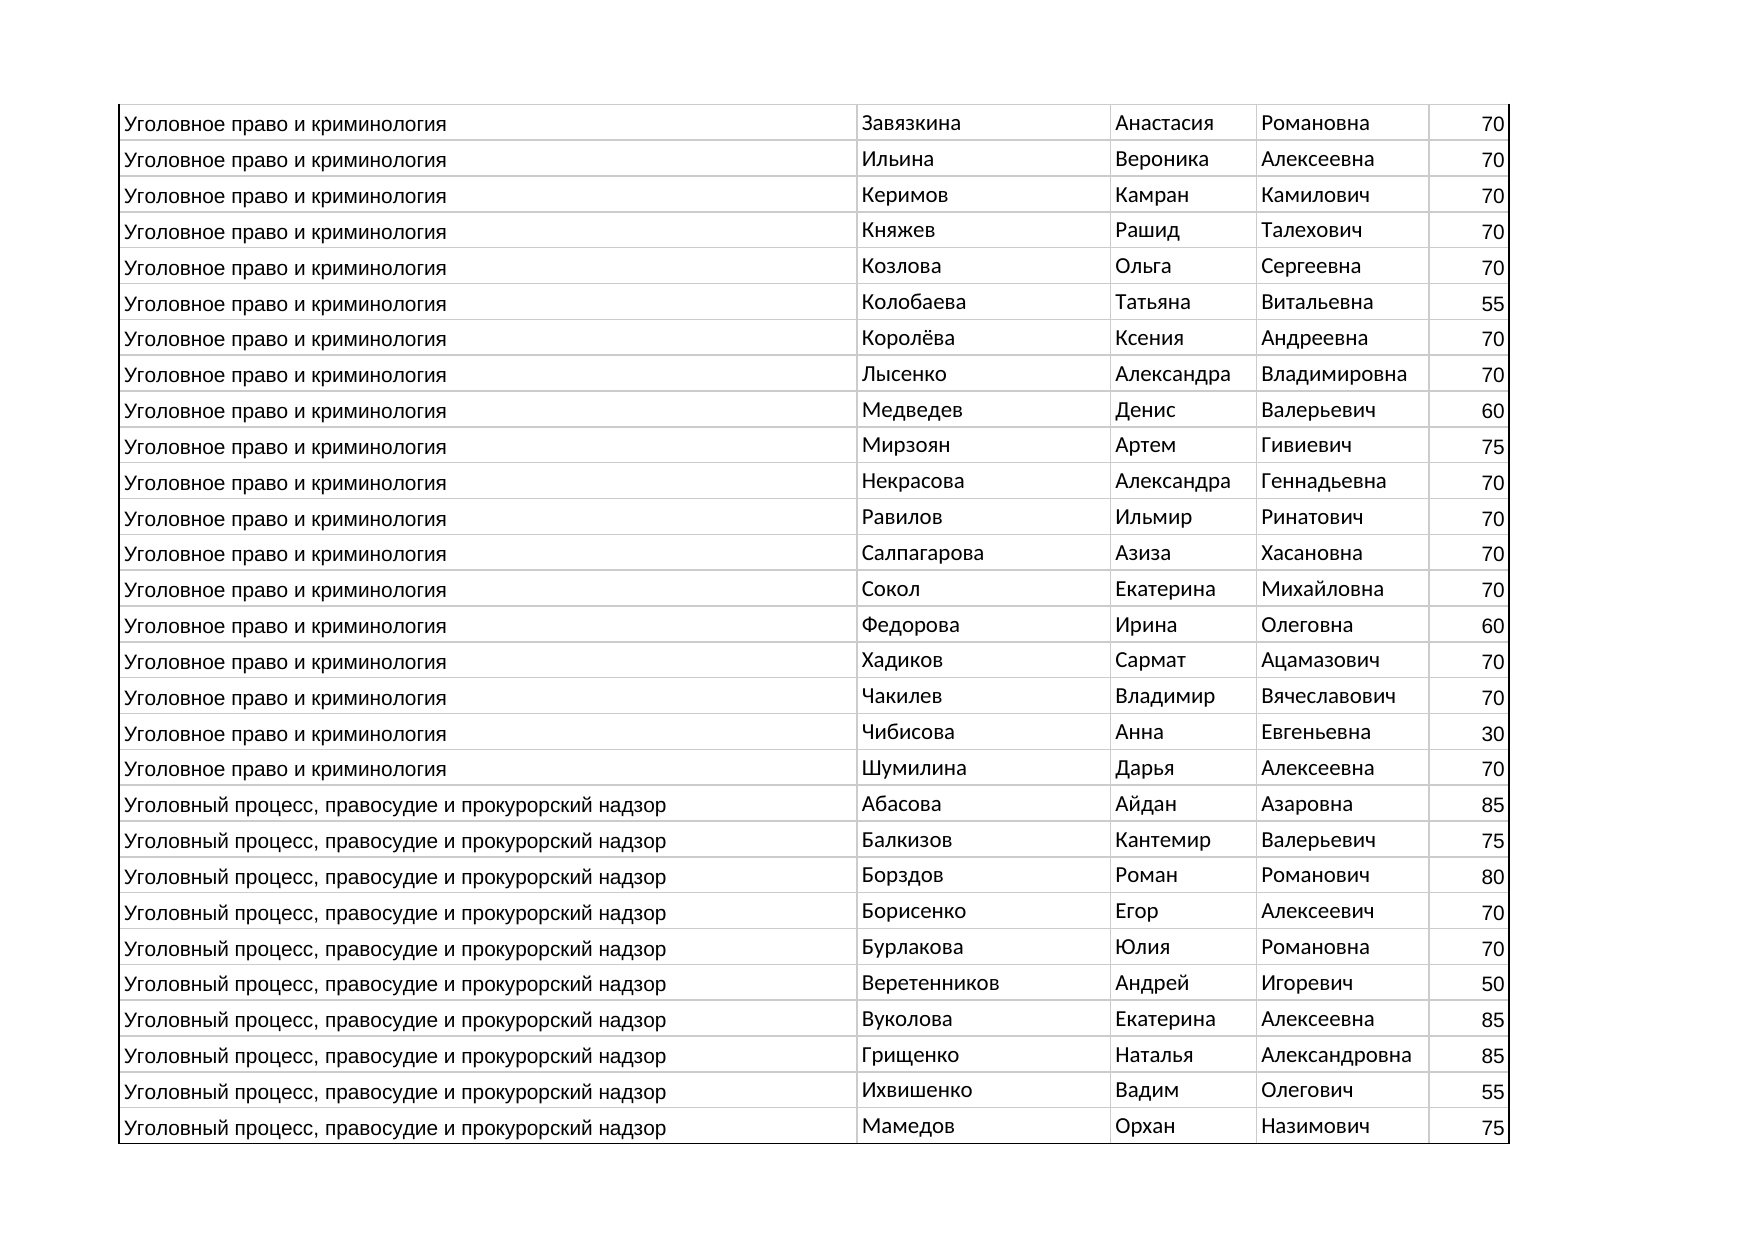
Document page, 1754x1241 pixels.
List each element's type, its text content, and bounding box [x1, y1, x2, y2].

table_cell Уголовное право и криминология [120, 284, 856, 318]
table_cell Уголовное право и криминология [120, 571, 856, 605]
table_cell Грищенко [858, 1037, 1110, 1071]
table_cell 85 [1430, 1001, 1508, 1035]
table_cell Уголовный процесс, правосудие и прокурорский надзор [120, 965, 856, 999]
table_cell Королёва [858, 320, 1110, 354]
table_cell Алексеевич [1257, 893, 1428, 928]
table_cell Алексеевна [1257, 141, 1428, 175]
table_cell Салпагарова [858, 535, 1110, 569]
table_cell Борисенко [858, 893, 1110, 928]
table_cell Артем [1111, 428, 1256, 462]
table_cell Уголовное право и криминология [120, 248, 856, 283]
table_cell 70 [1430, 571, 1508, 605]
table_cell Игоревич [1257, 965, 1428, 999]
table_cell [120, 1037, 856, 1071]
table_cell Витальевна [1257, 284, 1428, 318]
table_cell Уголовное право и криминология [120, 714, 856, 748]
table_cell Уголовное право и криминология [120, 392, 856, 426]
table_cell 70 [1430, 356, 1508, 390]
table_cell Ринатович [1257, 499, 1428, 533]
table_cell Уголовное право и криминология [120, 499, 856, 533]
table_cell Ксения [1111, 320, 1256, 354]
table_cell Вадим [1111, 1073, 1256, 1107]
table_cell Уголовное право и криминология [120, 535, 856, 569]
table_cell Егор [1111, 893, 1256, 928]
table_cell 80 [1430, 858, 1508, 892]
table_cell 70 [1430, 929, 1508, 963]
table_cell 70 [1430, 535, 1508, 569]
table_cell Чакилев [858, 678, 1110, 713]
table_cell Валерьевич [1257, 392, 1428, 426]
table_cell Владимировна [1257, 356, 1428, 390]
table_cell Екатерина [1111, 571, 1256, 605]
table_cell Андрей [1111, 965, 1256, 999]
table_cell 85 [1430, 1037, 1508, 1071]
table_cell Михайловна [1257, 571, 1428, 605]
table_cell Ихвишенко [858, 1073, 1110, 1107]
table_cell Некрасова [858, 463, 1110, 498]
table_cell 70 [1430, 105, 1508, 139]
table_cell Камран [1111, 177, 1256, 211]
table_cell Уголовный процесс, правосудие и прокурорский надзор [120, 858, 856, 892]
table_cell Равилов [858, 499, 1110, 533]
table_cell 70 [1430, 248, 1508, 283]
table_cell Ильмир [1111, 499, 1256, 533]
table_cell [120, 1073, 856, 1107]
table_cell 75 [1430, 1108, 1508, 1143]
table_cell Лысенко [858, 356, 1110, 390]
table_cell Ирина [1111, 607, 1256, 641]
table_cell 60 [1430, 392, 1508, 426]
table_cell Ацамазович [1257, 643, 1428, 677]
table_cell Татьяна [1111, 284, 1256, 318]
table_cell Колобаева [858, 284, 1110, 318]
table_cell Хадиков [858, 643, 1110, 677]
table_cell Уголовное право и криминология [120, 428, 856, 462]
table_cell Мамедов [858, 1108, 1110, 1143]
table_cell 30 [1430, 714, 1508, 748]
table_cell Владимир [1111, 678, 1256, 713]
table_cell Романовна [1257, 929, 1428, 963]
table_cell Уголовное право и криминология [120, 643, 856, 677]
table_cell Анастасия [1111, 105, 1256, 139]
table_cell Камилович [1257, 177, 1428, 211]
table_cell Сергеевна [1257, 248, 1428, 283]
table_cell Валерьевич [1257, 822, 1428, 856]
table_cell 70 [1430, 750, 1508, 784]
table_cell Балкизов [858, 822, 1110, 856]
table_cell Наталья [1111, 1037, 1256, 1071]
table_cell Керимов [858, 177, 1110, 211]
table_cell Азаровна [1257, 786, 1428, 820]
table_cell Евгеньевна [1257, 714, 1428, 748]
table_cell Рашид [1111, 213, 1256, 247]
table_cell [120, 105, 856, 139]
table_cell Абасова [858, 786, 1110, 820]
table_cell 85 [1430, 786, 1508, 820]
table_cell Александра [1111, 463, 1256, 498]
table_cell Уголовное право и криминология [120, 607, 856, 641]
table_cell Уголовный процесс, правосудие и прокурорский надзор [120, 893, 856, 928]
table_cell Козлова [858, 248, 1110, 283]
table_cell Гивиевич [1257, 428, 1428, 462]
table_cell Веретенников [858, 965, 1110, 999]
table_cell 70 [1430, 213, 1508, 247]
table_cell Мирзоян [858, 428, 1110, 462]
table_cell Вячеславович [1257, 678, 1428, 713]
table_cell Уголовный процесс, правосудие и прокурорский надзор [120, 822, 856, 856]
table_cell Уголовное право и криминология [120, 463, 856, 498]
table_cell Александровна [1257, 1037, 1428, 1071]
table_cell Чибисова [858, 714, 1110, 748]
table_cell Вероника [1111, 141, 1256, 175]
table_cell Екатерина [1111, 1001, 1256, 1035]
table_cell Романовна [1257, 105, 1428, 139]
table_cell Азиза [1111, 535, 1256, 569]
table_cell Уголовное право и криминология [120, 320, 856, 354]
table_cell Алексеевна [1257, 750, 1428, 784]
table_cell Уголовное право и криминология [120, 213, 856, 247]
table_cell Орхан [1111, 1108, 1256, 1143]
table_cell 70 [1430, 320, 1508, 354]
table_cell Алексеевна [1257, 1001, 1428, 1035]
table_cell 70 [1430, 499, 1508, 533]
table_cell 70 [1430, 893, 1508, 928]
table_cell Вуколова [858, 1001, 1110, 1035]
table_cell Уголовное право и криминология [120, 750, 856, 784]
table_cell 50 [1430, 965, 1508, 999]
table_cell Федорова [858, 607, 1110, 641]
table_cell Сармат [1111, 643, 1256, 677]
table_cell Айдан [1111, 786, 1256, 820]
table_cell Медведев [858, 392, 1110, 426]
table_cell Уголовный процесс, правосудие и прокурорский надзор [120, 786, 856, 820]
table_cell Олегович [1257, 1073, 1428, 1107]
table_cell Уголовное право и криминология [120, 356, 856, 390]
table_cell Сокол [858, 571, 1110, 605]
table_cell Андреевна [1257, 320, 1428, 354]
table_cell 60 [1430, 607, 1508, 641]
table_cell 70 [1430, 463, 1508, 498]
table_cell 70 [1430, 643, 1508, 677]
table_cell Талехович [1257, 213, 1428, 247]
table_cell Назимович [1257, 1108, 1428, 1143]
table_cell 55 [1430, 284, 1508, 318]
table_cell 70 [1430, 678, 1508, 713]
table_cell Бурлакова [858, 929, 1110, 963]
table_cell Юлия [1111, 929, 1256, 963]
table_cell Геннадьевна [1257, 463, 1428, 498]
table_cell 75 [1430, 822, 1508, 856]
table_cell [120, 1108, 856, 1143]
table_cell Уголовный процесс, правосудие и прокурорский надзор [120, 1001, 856, 1035]
table_cell 75 [1430, 428, 1508, 462]
table_cell Уголовное право и криминология [120, 177, 856, 211]
table_cell Завязкина [858, 105, 1110, 139]
table_cell Кантемир [1111, 822, 1256, 856]
table_cell Александра [1111, 356, 1256, 390]
table_cell Хасановна [1257, 535, 1428, 569]
table_cell Уголовное право и криминология [120, 141, 856, 175]
table_cell Анна [1111, 714, 1256, 748]
table_cell Романович [1257, 858, 1428, 892]
table_cell Княжев [858, 213, 1110, 247]
table_cell 70 [1430, 141, 1508, 175]
table_cell Ильина [858, 141, 1110, 175]
table_cell Уголовное право и криминология [120, 678, 856, 713]
table_cell Олеговна [1257, 607, 1428, 641]
table_cell Роман [1111, 858, 1256, 892]
table_cell Дарья [1111, 750, 1256, 784]
table_cell Шумилина [858, 750, 1110, 784]
table_cell Ольга [1111, 248, 1256, 283]
table_cell Уголовный процесс, правосудие и прокурорский надзор [120, 929, 856, 963]
table_cell 55 [1430, 1073, 1508, 1107]
table_cell Денис [1111, 392, 1256, 426]
table_cell 70 [1430, 177, 1508, 211]
table_cell Борздов [858, 858, 1110, 892]
